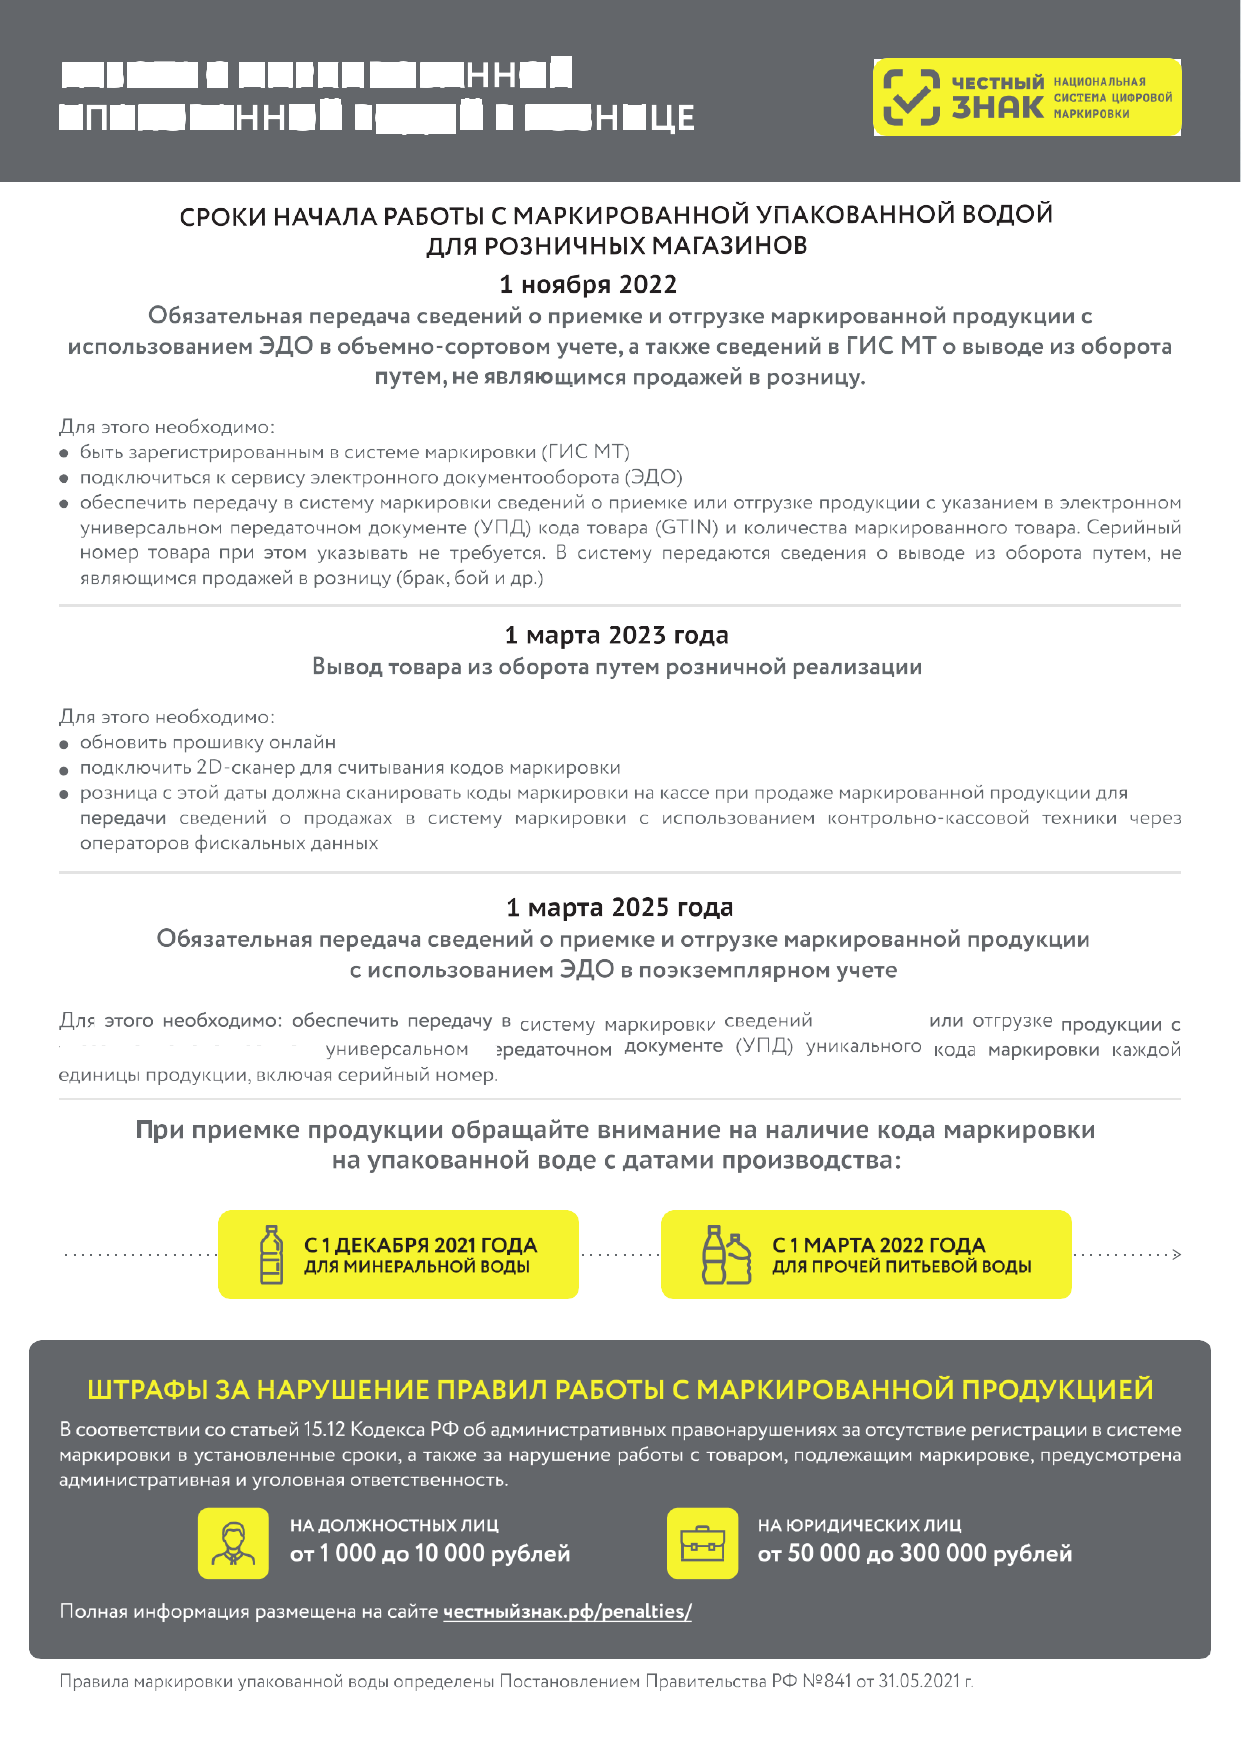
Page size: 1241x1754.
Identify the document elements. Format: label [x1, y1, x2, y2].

picture [375, 104, 456, 135]
picture [218, 1210, 579, 1299]
picture [521, 1021, 715, 1035]
picture [137, 1120, 152, 1138]
picture [61, 1673, 973, 1691]
picture [59, 708, 1181, 853]
picture [342, 62, 364, 88]
picture [69, 274, 1171, 389]
picture [296, 62, 314, 88]
picture [420, 62, 465, 88]
picture [318, 62, 339, 88]
picture [496, 104, 513, 130]
picture [180, 201, 1052, 258]
picture [268, 62, 293, 88]
picture [320, 98, 342, 130]
picture [355, 104, 372, 130]
picture [725, 1012, 921, 1056]
picture [29, 1340, 1211, 1659]
picture [157, 928, 1089, 982]
picture [460, 98, 483, 130]
picture [313, 626, 921, 679]
picture [623, 104, 646, 130]
picture [550, 56, 572, 88]
picture [138, 104, 186, 131]
picture [154, 1124, 183, 1143]
picture [110, 104, 135, 130]
picture [193, 1119, 1094, 1173]
picture [190, 104, 234, 130]
picture [519, 61, 546, 88]
picture [935, 1046, 975, 1058]
picture [59, 418, 1181, 588]
picture [239, 62, 265, 88]
picture [1113, 1041, 1180, 1058]
picture [62, 62, 104, 88]
picture [206, 61, 228, 88]
picture [59, 1045, 497, 1085]
picture [678, 902, 733, 919]
picture [107, 62, 124, 88]
picture [370, 61, 416, 88]
picture [507, 897, 668, 921]
picture [661, 1210, 1072, 1299]
picture [525, 104, 592, 131]
picture [127, 61, 198, 88]
picture [973, 1017, 1052, 1031]
picture [289, 104, 316, 131]
picture [59, 1012, 95, 1030]
picture [873, 58, 1182, 136]
picture [59, 104, 83, 130]
